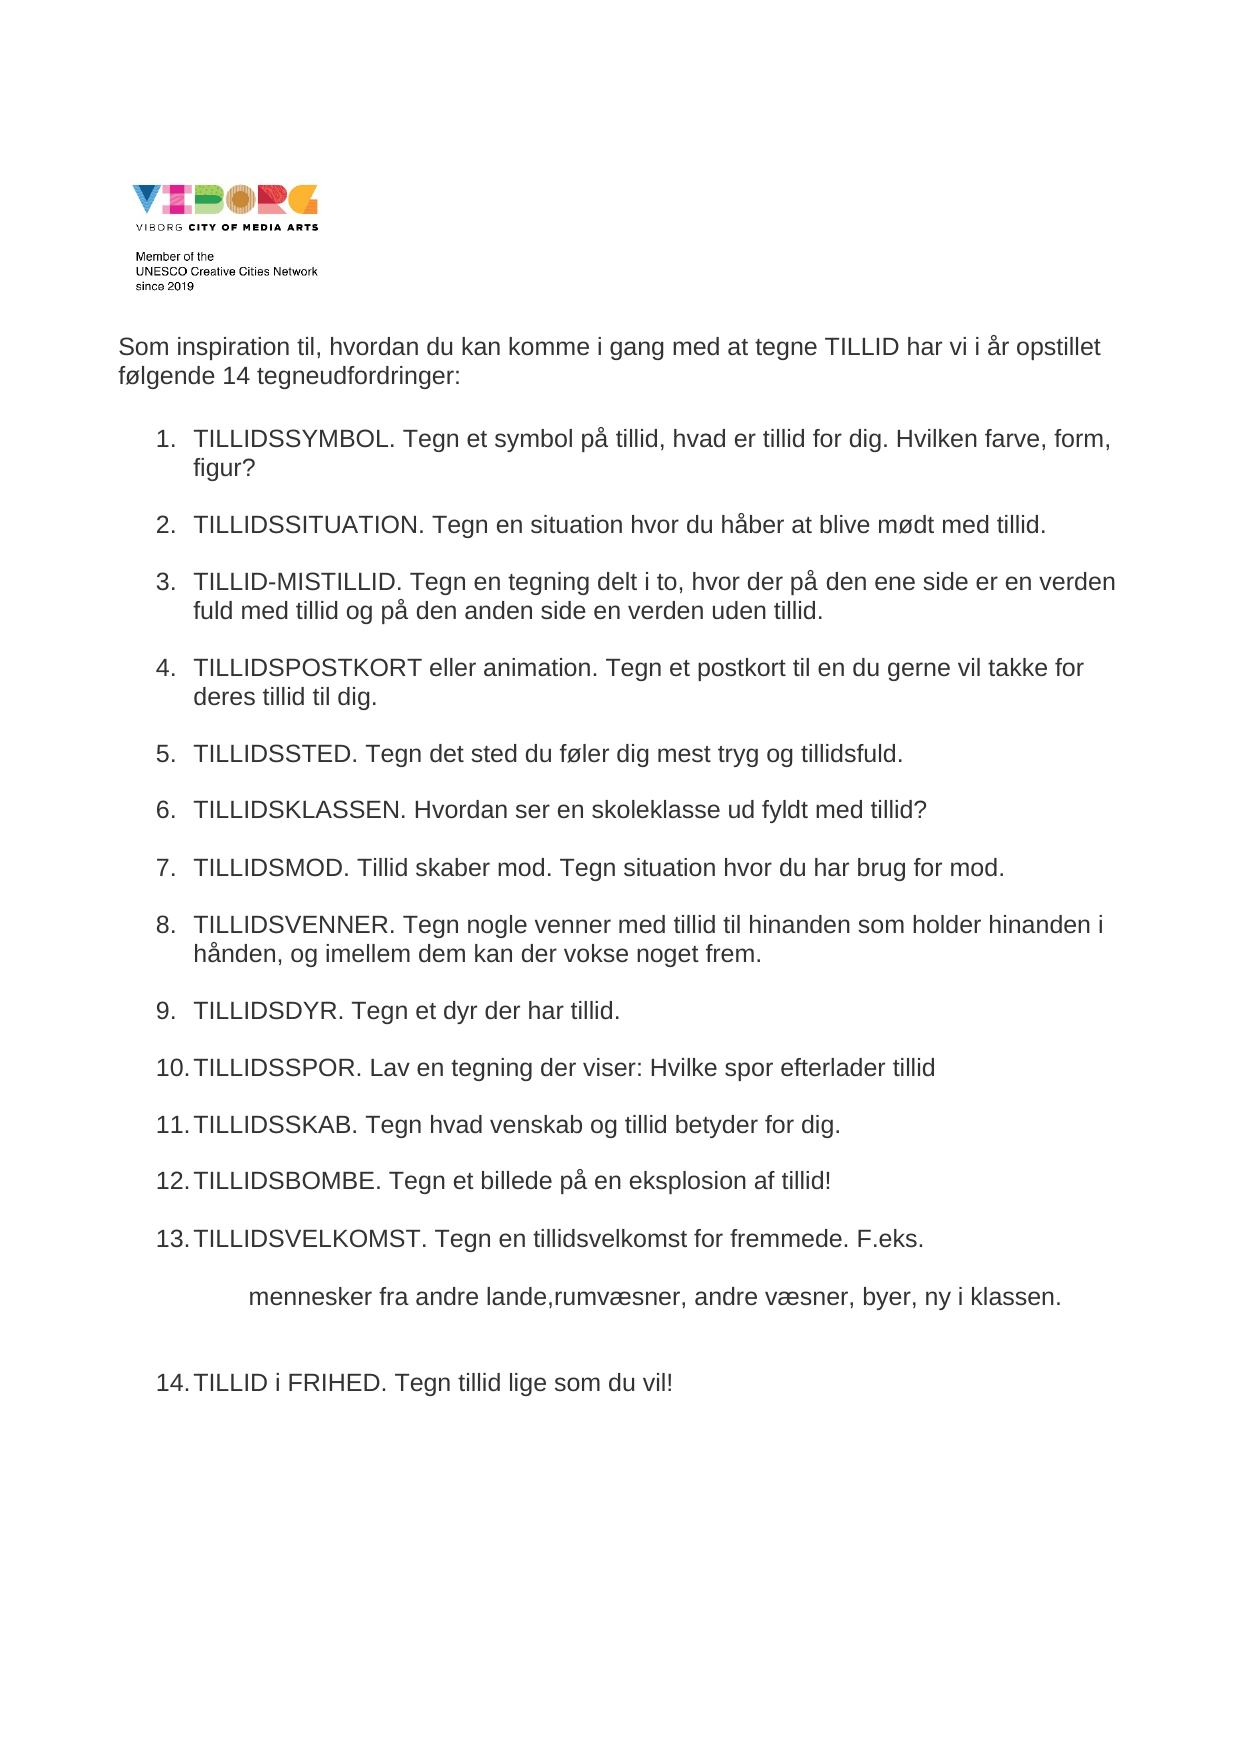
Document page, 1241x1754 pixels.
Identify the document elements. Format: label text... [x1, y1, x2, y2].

list TILLID i FRIHED. Tegn tillid lige som du vil! [156, 1368, 1122, 1397]
list TILLIDSSYMBOL. Tegn et symbol på tillid, hvad er tillid for dig. Hvilken farve, form, figur? [156, 424, 1122, 510]
list TILLIDSVELKOMST. Tegn en tillidsvelkomst for fremmede. F.eks. [156, 1224, 1122, 1253]
list TILLIDSSITUATION. Tegn en situation hvor du håber at blive mødt med tillid. [156, 510, 1122, 567]
list TILLIDSSKAB. Tegn hvad venskab og tillid betyder for dig. [156, 1109, 1122, 1166]
list TILLIDSMOD. Tillid skaber mod. Tegn situation hvor du har brug for mod. [156, 853, 1122, 911]
list TILLIDSSPOR. Lav en tegning der viser: Hvilke spor efterlader tillid [156, 1053, 1122, 1109]
list TILLIDSBOMBE. Tegn et billede på en eksplosion af tillid! [156, 1166, 1122, 1224]
list TILLIDSVENNER. Tegn nogle venner med tillid til hinanden som holder hinanden i hånden, og imellem dem kan der vokse noget frem. [156, 911, 1122, 996]
list TILLIDSPOSTKORT eller animation. Tegn et postkort til en du gerne vil takke for deres tillid til dig. [156, 653, 1122, 739]
list TILLID-MISTILLID. Tegn en tegning delt i to, hvor der på den ene side er en verden fuld med tillid og på den anden side en verden uden tillid. [156, 567, 1122, 653]
list TILLIDSKLASSEN. Hvordan ser en skoleklasse ud fyldt med tillid? [156, 796, 1122, 853]
list TILLIDSDYR. Tegn et dyr der har tillid. [156, 996, 1122, 1053]
picture [118, 177, 388, 298]
text Som inspiration til, hvordan du kan komme i gang med at tegne TILLID har vi i år opstillet følgende 14 tegneudfordringer: [118, 332, 1122, 389]
text mennesker fra andre lande,rumvæsner, andre væsner, byer, ny i klassen. [193, 1282, 1122, 1339]
list TILLIDSSTED. Tegn det sted du føler dig mest tryg og tillidsfuld. [156, 739, 1122, 796]
